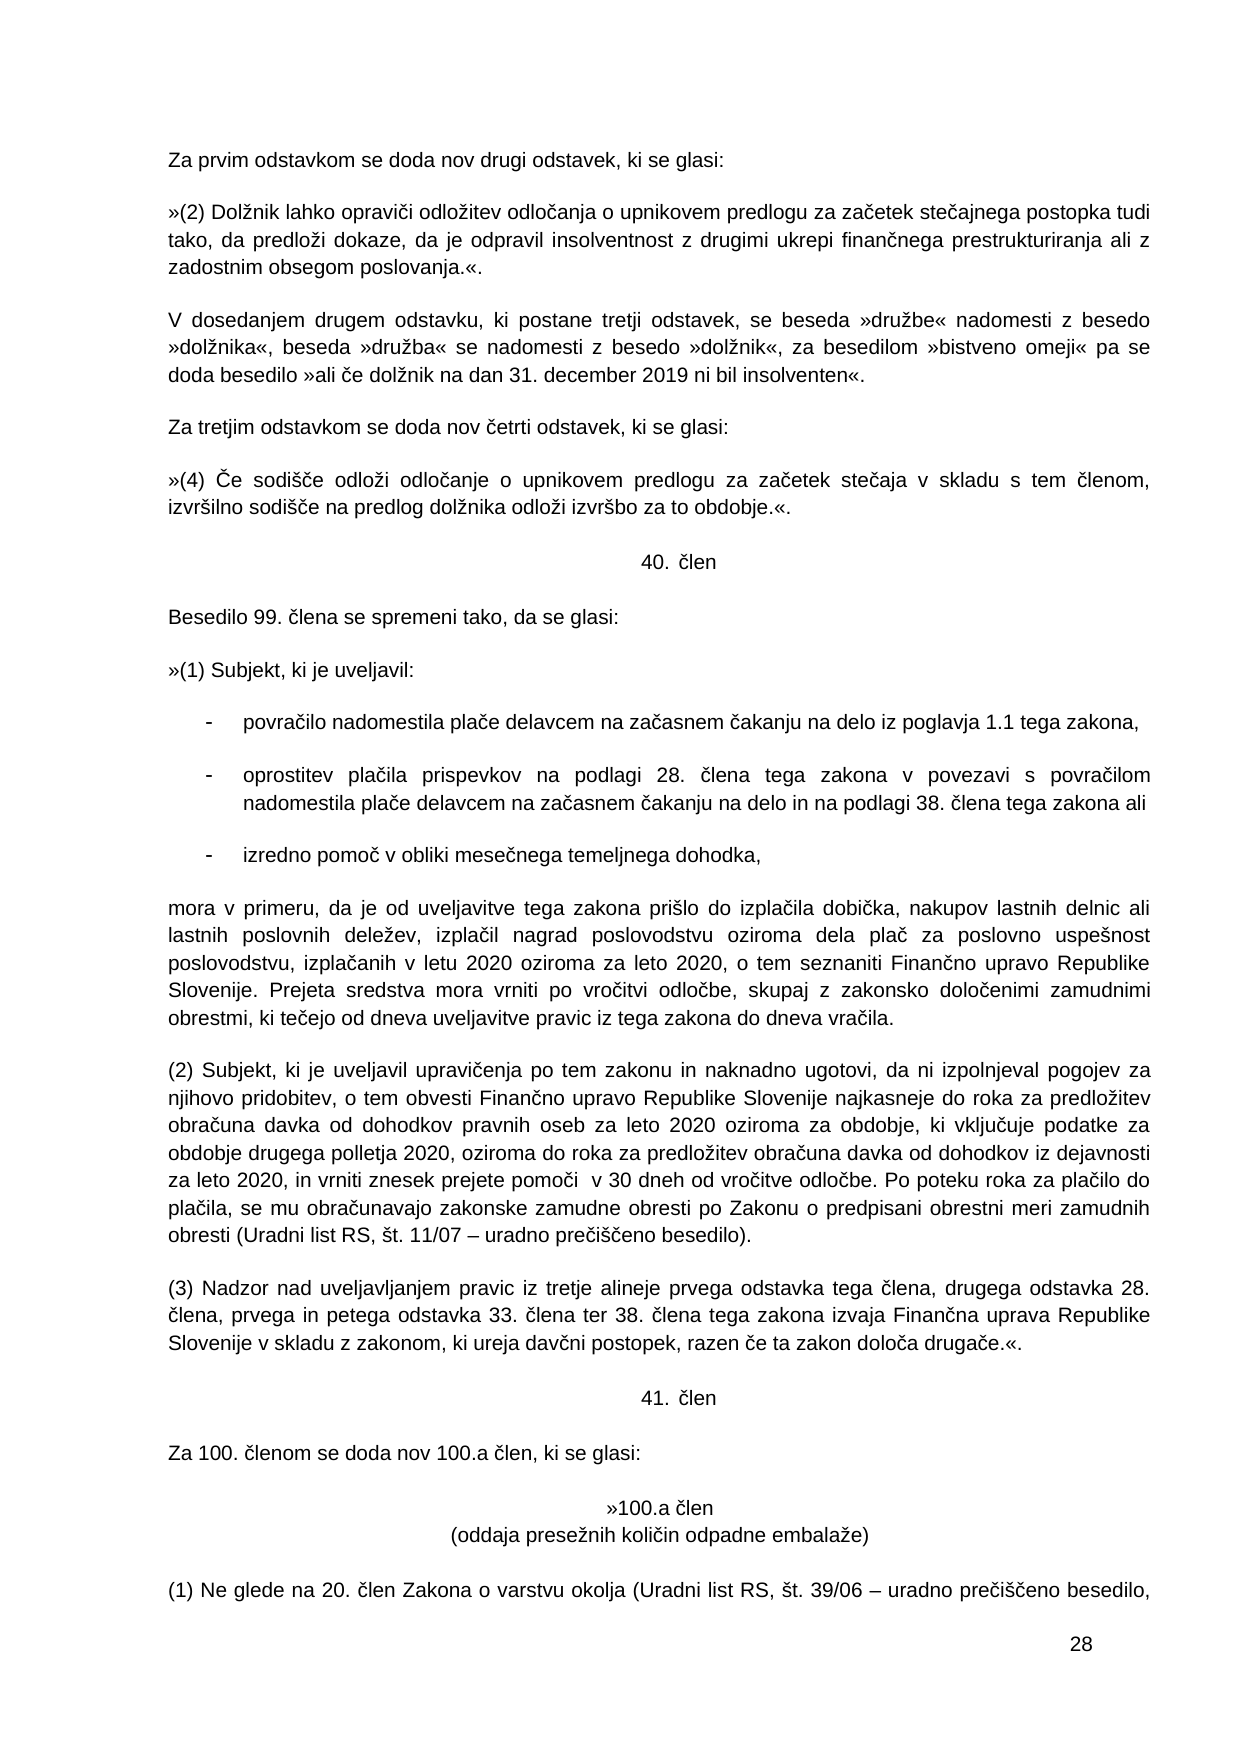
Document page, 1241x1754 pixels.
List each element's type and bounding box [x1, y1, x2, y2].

table_header [123, 148, 1155, 1602]
